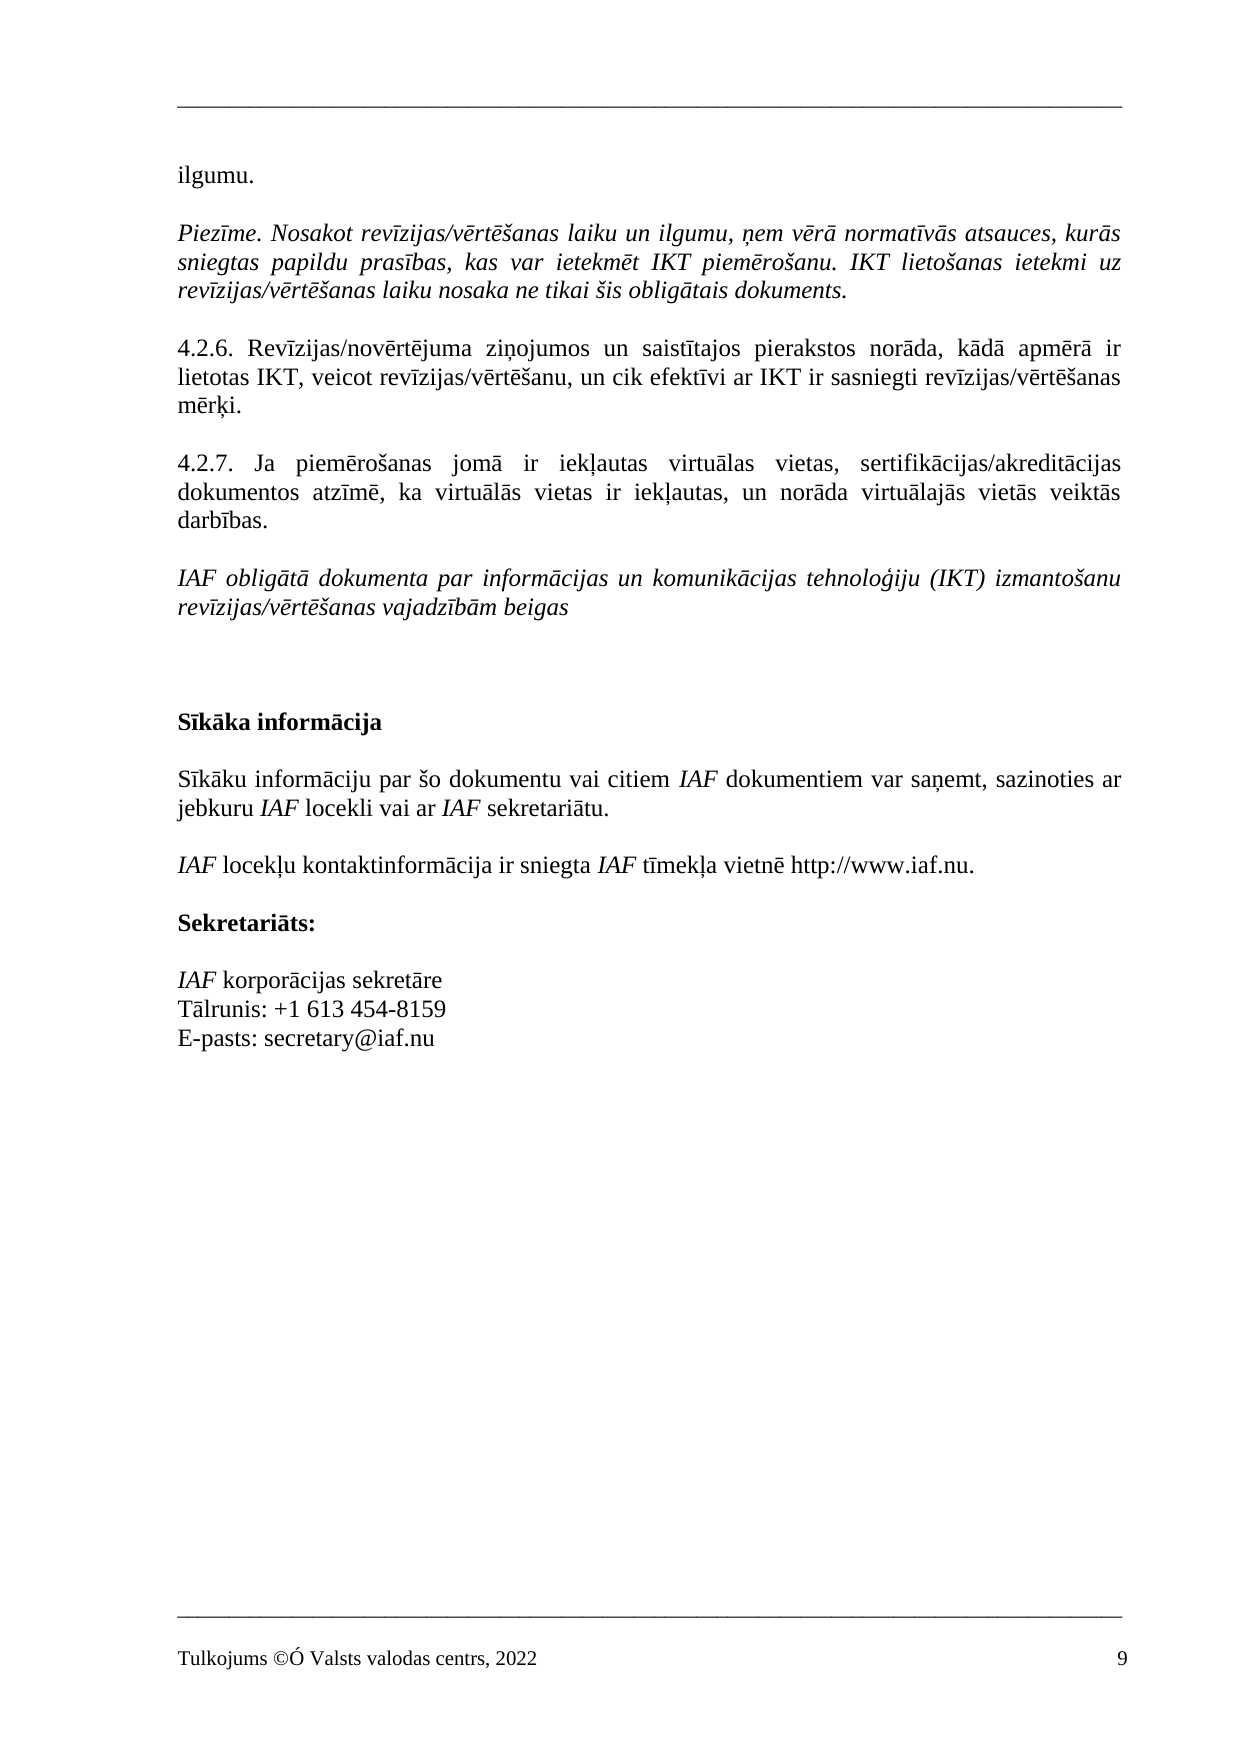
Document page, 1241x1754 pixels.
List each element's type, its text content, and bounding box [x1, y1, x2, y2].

text Sekretariāts: [177, 908, 1122, 937]
text IAF locekļu kontaktinformācija ir sniegta IAF tīmekļa vietnē http://www.iaf.nu. [177, 851, 1122, 879]
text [177, 161, 1122, 189]
text Piezīme. Nosakot revīzijas/vērtēšanas laiku un ilgumu, ņem vērā normatīvās atsauces, kurās sniegtas papildu prasības, kas var ietekmēt IKT piemērošanu. IKT lietošanas ietekmi uz revīzijas/vērtēšanas laiku nosaka ne tikai šis obligātais dokuments. [177, 218, 1122, 304]
text 4.2.6. Revīzijas/novērtējuma ziņojumos un saistītajos pierakstos norāda, kādā apmērā ir lietotas IKT, veicot revīzijas/vērtēšanu, un cik efektīvi ar IKT ir sasniegti revīzijas/vērtēšanas mērķi. [177, 333, 1122, 419]
text Tālrunis: +1 613 454-8159 [177, 994, 1122, 1023]
text Sīkāku informāciju par šo dokumentu vai citiem IAF dokumentiem var saņemt, sazinoties ar jebkuru IAF locekli vai ar IAF sekretariātu. [177, 764, 1122, 822]
text IAF korporācijas sekretāre [177, 966, 1122, 994]
text IAF obligātā dokumenta par informācijas un komunikācijas tehnoloģiju (IKT) izmantošanu revīzijas/vērtēšanas vajadzībām beigas [177, 563, 1122, 621]
text 4.2.7. Ja piemērošanas jomā ir iekļautas virtuālas vietas, sertifikācijas/akreditācijas dokumentos atzīmē, ka virtuālās vietas ir iekļautas, un norāda virtuālajās vietās veiktās darbības. [177, 448, 1122, 534]
text Sīkāka informācija [177, 707, 1122, 736]
text E-pasts: secretary@iaf.nu [177, 1023, 1122, 1052]
